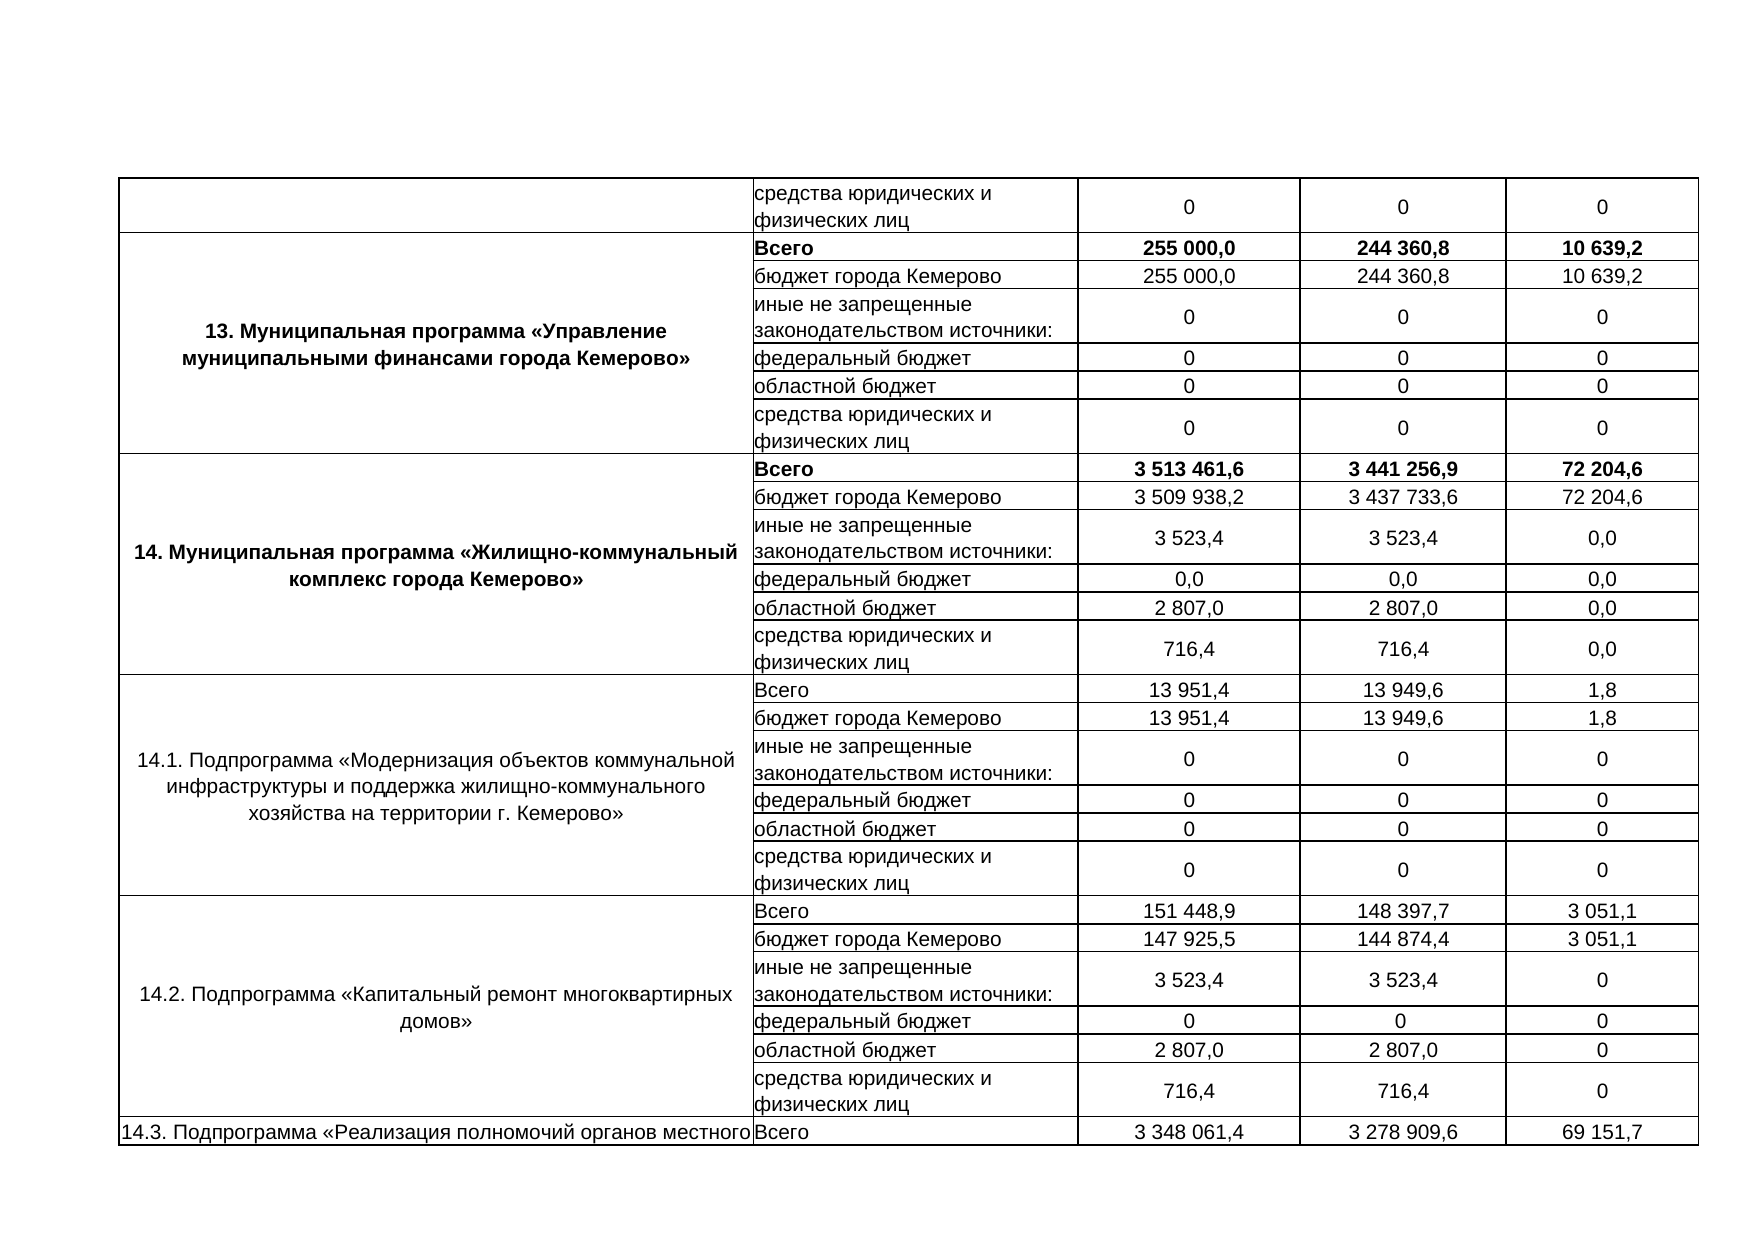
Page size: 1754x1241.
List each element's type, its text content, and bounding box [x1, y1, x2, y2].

table_cell 0 [1301, 344, 1505, 370]
table_cell 0,0 [1507, 510, 1698, 563]
table_cell федеральный бюджет [754, 344, 1077, 370]
table_cell 0 [1301, 814, 1505, 840]
table_cell иные не запрещенные законодательством источники: [754, 731, 1077, 784]
table_cell 2 807,0 [1301, 1035, 1505, 1061]
table_cell средства юридических и физических лиц [754, 621, 1077, 674]
table_cell 244 360,8 [1301, 261, 1505, 288]
table_cell областной бюджет [754, 814, 1077, 840]
table_cell 151 448,9 [1079, 896, 1299, 923]
table_cell 3 513 461,6 [1079, 454, 1299, 481]
table_cell 716,4 [1301, 621, 1505, 674]
table_cell 0 [1079, 400, 1299, 453]
table_cell 0,0 [1079, 565, 1299, 591]
table_cell 0 [1507, 814, 1698, 840]
table_cell 0,0 [1507, 565, 1698, 591]
table_cell 716,4 [1079, 1063, 1299, 1116]
table_cell 0 [1507, 1007, 1698, 1033]
table_cell 255 000,0 [1079, 261, 1299, 288]
table_cell 0 [1301, 1007, 1505, 1033]
table_cell иные не запрещенные законодательством источники: [754, 952, 1077, 1005]
table_cell федеральный бюджет [754, 565, 1077, 591]
table_cell 0 [1507, 179, 1698, 232]
table_cell 0 [1507, 344, 1698, 370]
table_cell 3 348 061,4 [1079, 1117, 1299, 1144]
table_cell бюджет города Кемерово [754, 261, 1077, 288]
table_cell 0 [1507, 1035, 1698, 1061]
table_cell 2 807,0 [1079, 593, 1299, 619]
table_cell 716,4 [1301, 1063, 1505, 1116]
table_cell 13 949,6 [1301, 675, 1505, 702]
table_cell Всего [754, 233, 1077, 260]
table_cell областной бюджет [754, 593, 1077, 619]
table_cell 13. Муниципальная программа «Управление муниципальными финансами города Кемерово» [120, 233, 753, 453]
table_cell 148 397,7 [1301, 896, 1505, 923]
table_cell иные не запрещенные законодательством источники: [754, 510, 1077, 563]
table_cell 0 [1507, 372, 1698, 398]
table_cell средства юридических и физических лиц [754, 842, 1077, 895]
table_cell 0 [1079, 814, 1299, 840]
table_cell 0,0 [1301, 565, 1505, 591]
table_cell средства юридических и физических лиц [754, 1063, 1077, 1116]
table_cell 1,8 [1507, 703, 1698, 730]
table_cell 3 441 256,9 [1301, 454, 1505, 481]
table_cell 2 807,0 [1301, 593, 1505, 619]
table_cell 147 925,5 [1079, 925, 1299, 951]
table_cell Всего [754, 896, 1077, 923]
table_cell 14.2. Подпрограмма «Капитальный ремонт многоквартирных домов» [120, 896, 753, 1116]
table_cell 0 [1079, 372, 1299, 398]
table_cell федеральный бюджет [754, 1007, 1077, 1033]
table_cell 14.1. Подпрограмма «Модернизация объектов коммунальной инфраструктуры и поддержка жилищно-коммунального хозяйства на территории г. Кемерово» [120, 675, 753, 895]
table_cell 2 807,0 [1079, 1035, 1299, 1061]
table_cell Всего [754, 1117, 1077, 1144]
table_cell 13 951,4 [1079, 675, 1299, 702]
table_cell средства юридических и физических лиц [754, 179, 1077, 232]
table_cell 1,8 [1507, 675, 1698, 702]
table_cell 0 [1079, 842, 1299, 895]
table_cell бюджет города Кемерово [754, 925, 1077, 951]
table_cell 72 204,6 [1507, 454, 1698, 481]
table_cell областной бюджет [754, 1035, 1077, 1061]
table_cell 0 [1507, 731, 1698, 784]
table_cell 716,4 [1079, 621, 1299, 674]
table_cell 3 523,4 [1079, 510, 1299, 563]
table_cell 3 523,4 [1079, 952, 1299, 1005]
table_cell 0,0 [1507, 593, 1698, 619]
table_cell 3 509 938,2 [1079, 482, 1299, 509]
table_cell 0 [1301, 400, 1505, 453]
table_cell 0,0 [1507, 621, 1698, 674]
table_cell 0 [1079, 344, 1299, 370]
table_cell средства юридических и физических лиц [754, 400, 1077, 453]
table_cell 244 360,8 [1301, 233, 1505, 260]
table_cell 3 278 909,6 [1301, 1117, 1505, 1144]
table_cell федеральный бюджет [754, 786, 1077, 812]
table_cell 3 051,1 [1507, 925, 1698, 951]
table_cell 3 523,4 [1301, 952, 1505, 1005]
table_cell 255 000,0 [1079, 233, 1299, 260]
table_cell 0 [1507, 1063, 1698, 1116]
table_cell 0 [1507, 289, 1698, 342]
table_cell 0 [1079, 179, 1299, 232]
table_cell бюджет города Кемерово [754, 482, 1077, 509]
table_cell 3 437 733,6 [1301, 482, 1505, 509]
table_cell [120, 1117, 753, 1144]
table_cell 0 [1301, 179, 1505, 232]
table_cell 69 151,7 [1507, 1117, 1698, 1144]
table_cell Всего [754, 675, 1077, 702]
table_cell 0 [1507, 952, 1698, 1005]
table_cell 0 [1301, 372, 1505, 398]
table_cell 144 874,4 [1301, 925, 1505, 951]
table_cell 3 523,4 [1301, 510, 1505, 563]
table_cell 0 [1507, 842, 1698, 895]
table_cell бюджет города Кемерово [754, 703, 1077, 730]
table_cell 0 [1079, 731, 1299, 784]
table_cell 13 951,4 [1079, 703, 1299, 730]
table_cell Всего [754, 454, 1077, 481]
table_cell 0 [1079, 786, 1299, 812]
table_cell 0 [1301, 842, 1505, 895]
table_cell 0 [1301, 289, 1505, 342]
table_cell 0 [1079, 1007, 1299, 1033]
table_cell 3 051,1 [1507, 896, 1698, 923]
table_cell 72 204,6 [1507, 482, 1698, 509]
table_cell 10 639,2 [1507, 233, 1698, 260]
table_cell 0 [1079, 289, 1299, 342]
table_cell областной бюджет [754, 372, 1077, 398]
table_cell 0 [1507, 786, 1698, 812]
table_cell 14. Муниципальная программа «Жилищно-коммунальный комплекс города Кемерово» [120, 454, 753, 674]
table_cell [754, 289, 1077, 342]
table_cell 10 639,2 [1507, 261, 1698, 288]
table_cell 0 [1507, 400, 1698, 453]
table_cell 0 [1301, 731, 1505, 784]
table_cell 0 [1301, 786, 1505, 812]
table_cell 13 949,6 [1301, 703, 1505, 730]
